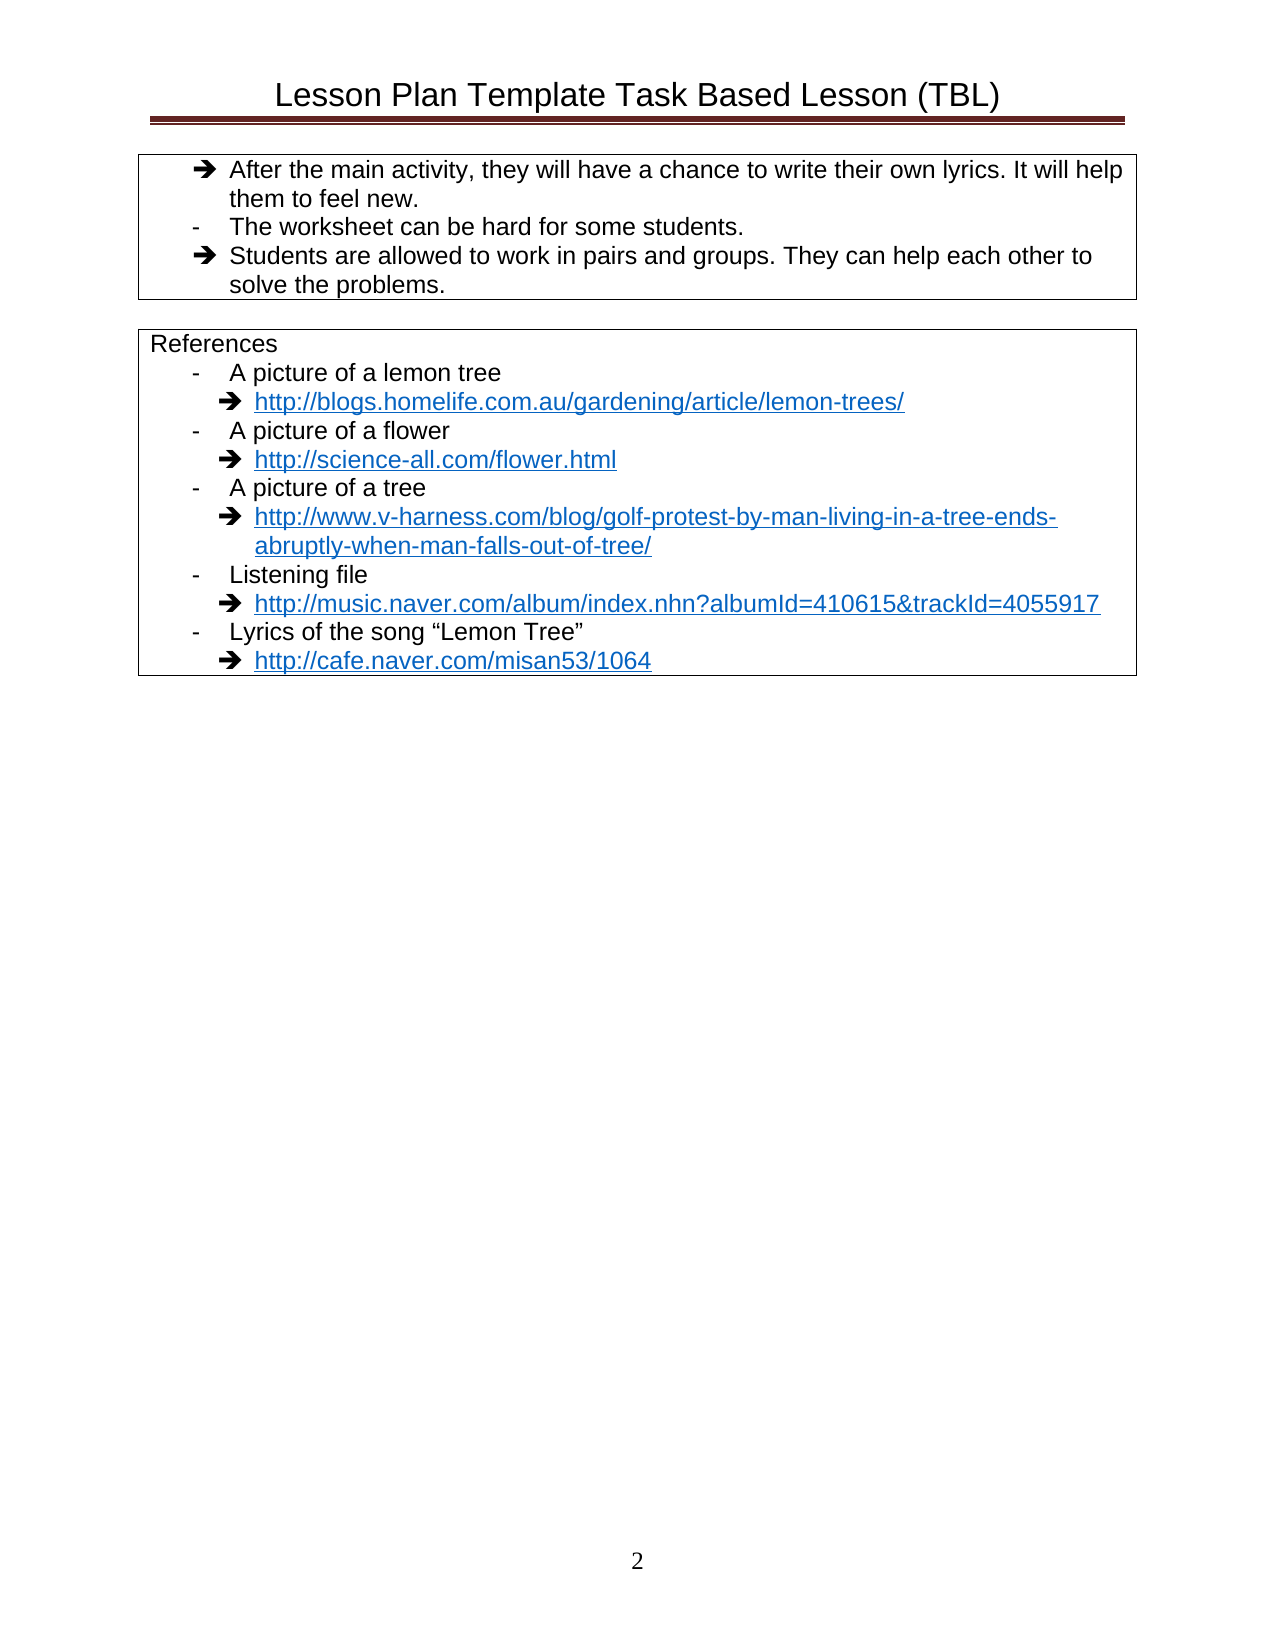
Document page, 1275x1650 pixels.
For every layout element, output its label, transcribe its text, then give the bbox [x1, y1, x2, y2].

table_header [139, 155, 1136, 299]
table_header References A picture of a lemon tree http://blogs.homelife.com.au/gardening/article/lemon-trees/ A picture of a flower http://science-all.com/flower.html A picture of a tree http://www.v-harness.com/blog/golf-protest-by-man-living-in-a-tree-ends-abruptly-when-man-falls-out-of-tree/ Listening file http://music.naver.com/album/index.nhn?albumId=410615&trackId=4055917 Lyrics of the song “Lemon Tree” http://cafe.naver.com/misan53/1064 [139, 330, 1136, 675]
